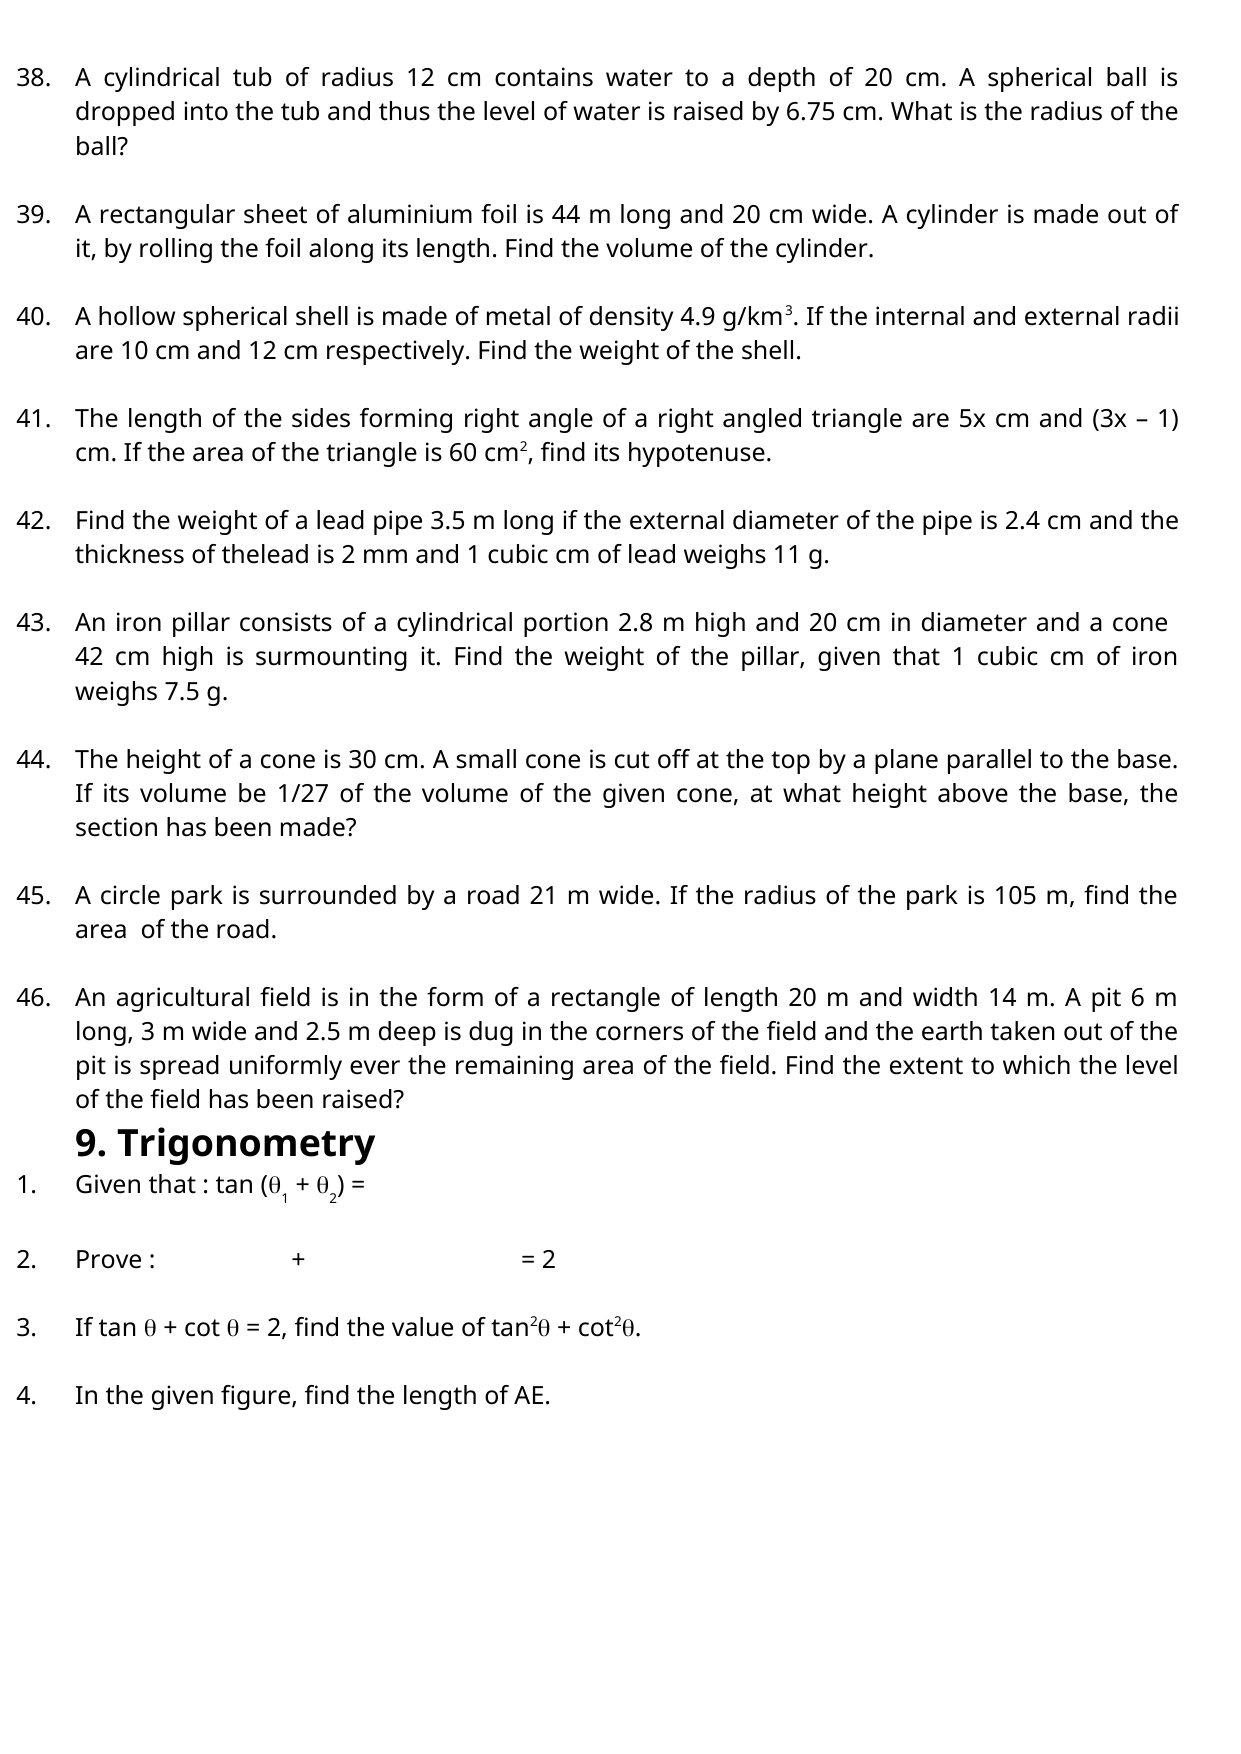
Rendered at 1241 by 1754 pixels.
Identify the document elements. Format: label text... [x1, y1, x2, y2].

text 44. The height of a cone is 30 cm. A small cone is cut off at the top by a plane parallel to the base. If its volume be 1/27 of the volume of the given cone, at what height above the base, the section has been made? [16, 741, 1180, 843]
text 40. A hollow spherical shell is made of metal of density 4.9 g/km3. If the internal and external radii are 10 cm and 12 cm respectively. Find the weight of the shell. [16, 298, 1180, 367]
text 9. Trigonometry [75, 1116, 1180, 1167]
text 3. If tan  + cot  = 2, find the value of tan2 + cot2. [16, 1310, 1180, 1344]
text 39. A rectangular sheet of aluminium foil is 44 m long and 20 cm wide. A cylinder is made out of it, by rolling the foil along its length. Find the volume of the cylinder. [16, 196, 1180, 264]
text 41. The length of the sides forming right angle of a right angled triangle are 5x cm and (3x – 1) cm. If the area of the triangle is 60 cm2, find its hypotenuse. [16, 401, 1180, 469]
text 1. Given that : tan (1 + 2) = [16, 1167, 1180, 1208]
text 42. Find the weight of a lead pipe 3.5 m long if the external diameter of the pipe is 2.4 cm and the thickness of thelead is 2 mm and 1 cubic cm of lead weighs 11 g. [16, 503, 1180, 571]
text 4. In the given figure, find the length of AE. [16, 1378, 1180, 1412]
text 46. An agricultural field is in the form of a rectangle of length 20 m and width 14 m. A pit 6 m long, 3 m wide and 2.5 m deep is dug in the corners of the field and the earth taken out of the pit is spread uniformly ever the remaining area of the field. Find the extent to which the level of the field has been raised? [16, 980, 1180, 1116]
text 45. A circle park is surrounded by a road 21 m wide. If the radius of the park is 105 m, find the area of the road. [16, 877, 1180, 946]
text 43. An iron pillar consists of a cylindrical portion 2.8 m high and 20 cm in diameter and a cone 42 cm high is surmounting it. Find the weight of the pillar, given that 1 cubic cm of iron weighs 7.5 g. [16, 605, 1180, 707]
text 2. Prove : + = 2 [16, 1242, 1180, 1276]
text 38. A cylindrical tub of radius 12 cm contains water to a depth of 20 cm. A spherical ball is dropped into the tub and thus the level of water is raised by 6.75 cm. What is the radius of the ball? [16, 60, 1180, 162]
